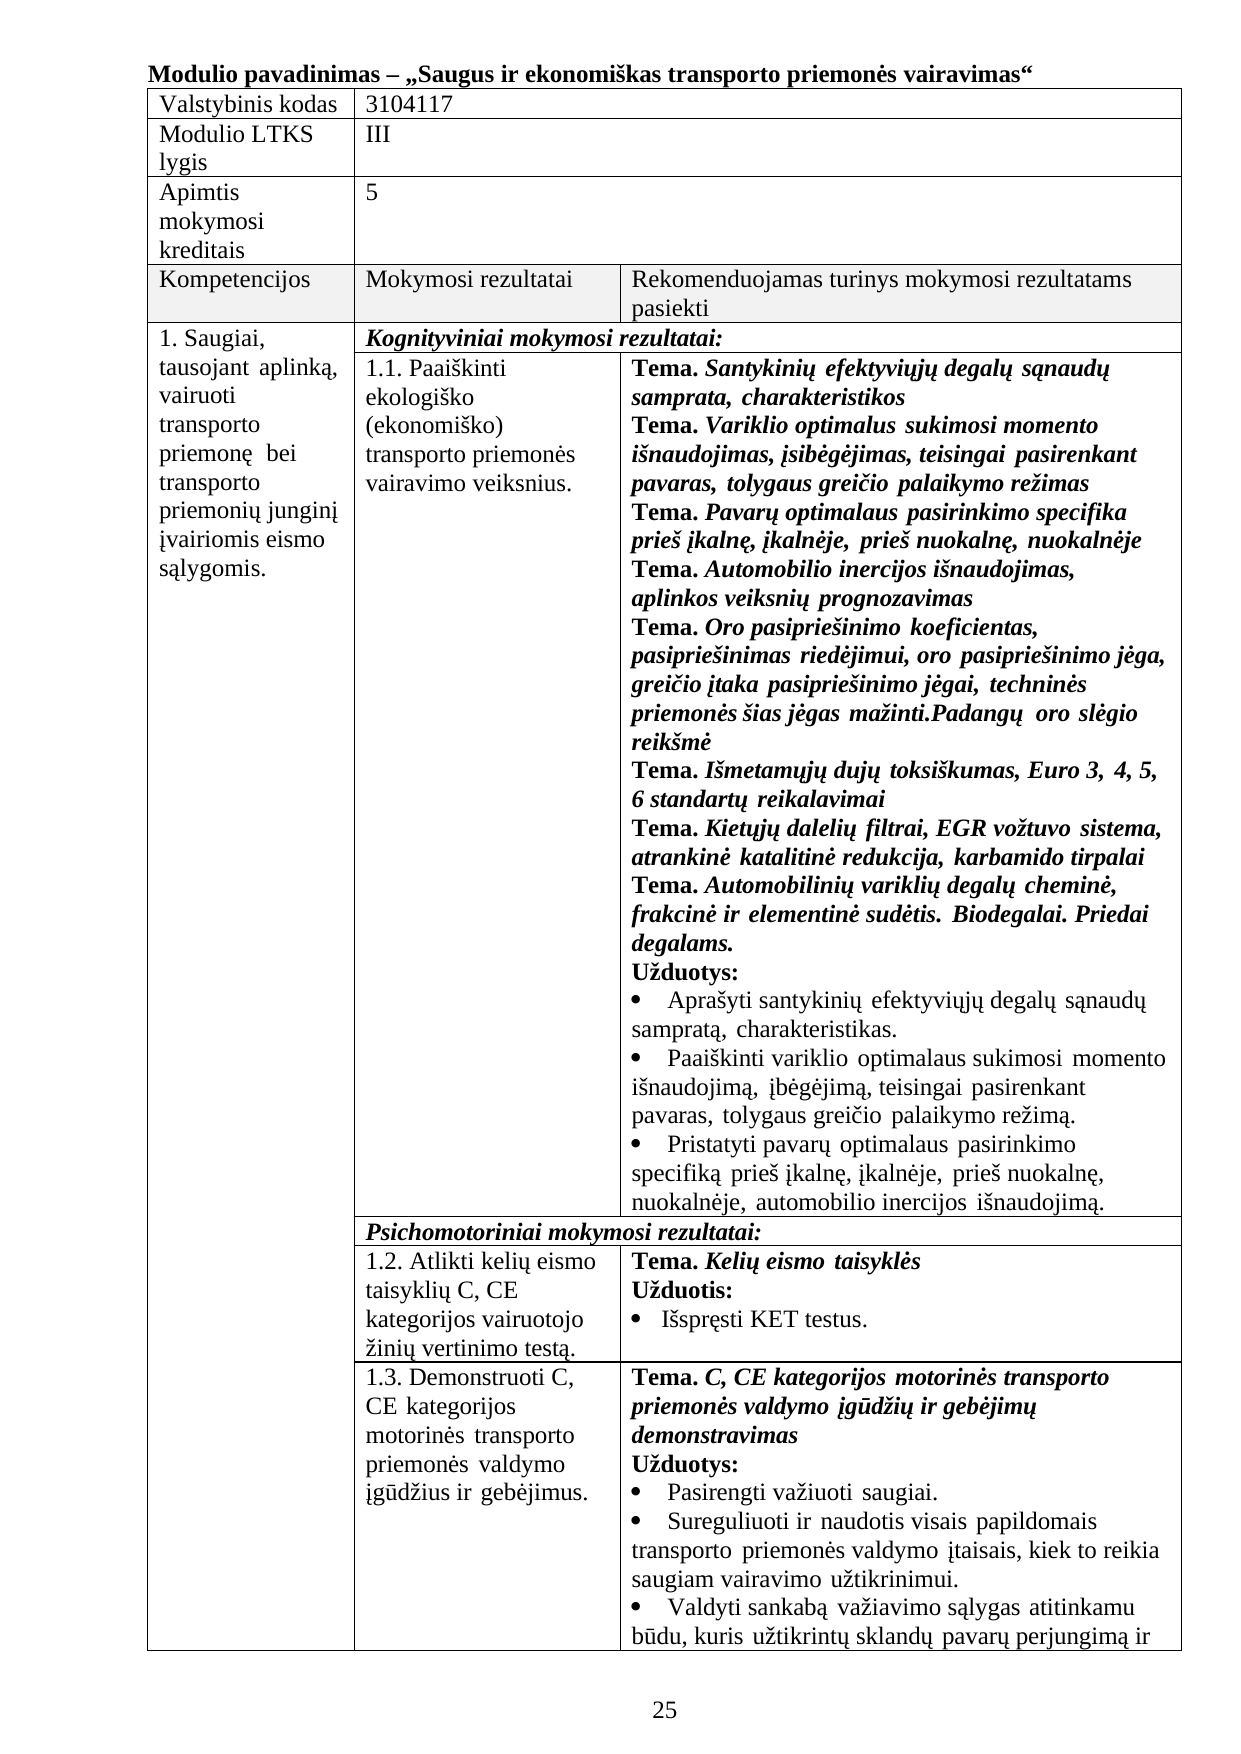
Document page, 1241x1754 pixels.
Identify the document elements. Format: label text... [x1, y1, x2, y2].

table_header 3104117 [355, 89, 1181, 118]
table_cell 1.2. Atlikti kelių eismo taisyklių C, CE kategorijos vairuotojo žinių vertinimo testą. [355, 1246, 620, 1361]
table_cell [355, 1363, 620, 1650]
table_cell 5 [355, 177, 1181, 263]
table_cell Kompetencijos [148, 265, 354, 322]
table_cell Rekomenduojamas turinys mokymosi rezultatams pasiekti [621, 265, 1181, 322]
table_cell Mokymosi rezultatai [355, 265, 620, 322]
text Modulio pavadinimas – „Saugus ir ekonomiškas transporto priemonės vairavimas“ [148, 59, 1181, 88]
table_cell 1. Saugiai, tausojant aplinką, vairuoti transporto priemonę bei transporto priemonių junginį įvairiomis eismo sąlygomis. [148, 323, 354, 1650]
table_header Valstybinis kodas [148, 89, 354, 118]
table_cell 1.1. Paaiškinti ekologiško (ekonomiško) transporto priemonės vairavimo veiksnius. [355, 353, 620, 1216]
table_cell Modulio LTKS lygis [148, 119, 354, 176]
table_cell Tema. Kelių eismo taisyklės Užduotis: Išspręsti KET testus. [621, 1246, 1181, 1361]
table_cell Apimtis mokymosi kreditais [148, 177, 354, 263]
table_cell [621, 1363, 1181, 1650]
table_cell Kognityviniai mokymosi rezultatai: [355, 323, 1181, 352]
table_cell Tema. Santykinių efektyviųjų degalų sąnaudų samprata, charakteristikos Tema. Variklio optimalus sukimosi momento išnaudojimas, įsibėgėjimas, teisingai pasirenkant pavaras, tolygaus greičio palaikymo režimas Tema. Pavarų optimalaus pasirinkimo specifika prieš įkalnę, įkalnėje, prieš nuokalnę, nuokalnėje Tema. Automobilio inercijos išnaudojimas, aplinkos veiksnių prognozavimas Tema. Oro pasipriešinimo koeficientas, pasipriešinimas riedėjimui, oro pasipriešinimo jėga, greičio įtaka pasipriešinimo jėgai, techninės priemonės šias jėgas mažinti.Padangų oro slėgio reikšmė Tema. Išmetamųjų dujų toksiškumas, Euro 3, 4, 5, 6 standartų reikalavimai Tema. Kietųjų dalelių filtrai, EGR vožtuvo sistema, atrankinė katalitinė redukcija, karbamido tirpalai Tema. Automobilinių variklių degalų cheminė, frakcinė ir elementinė sudėtis. Biodegalai. Priedai degalams. Užduotys: Aprašyti santykinių efektyviųjų degalų sąnaudų sampratą, charakteristikas. Paaiškinti variklio optimalaus sukimosi momento išnaudojimą, įbėgėjimą, teisingai pasirenkant pavaras, tolygaus greičio palaikymo režimą. Pristatyti pavarų optimalaus pasirinkimo specifiką prieš įkalnę, įkalnėje, prieš nuokalnę, nuokalnėje, automobilio inercijos išnaudojimą. [621, 353, 1181, 1216]
table_cell III [355, 119, 1181, 176]
table_cell Psichomotoriniai mokymosi rezultatai: [355, 1217, 1181, 1245]
